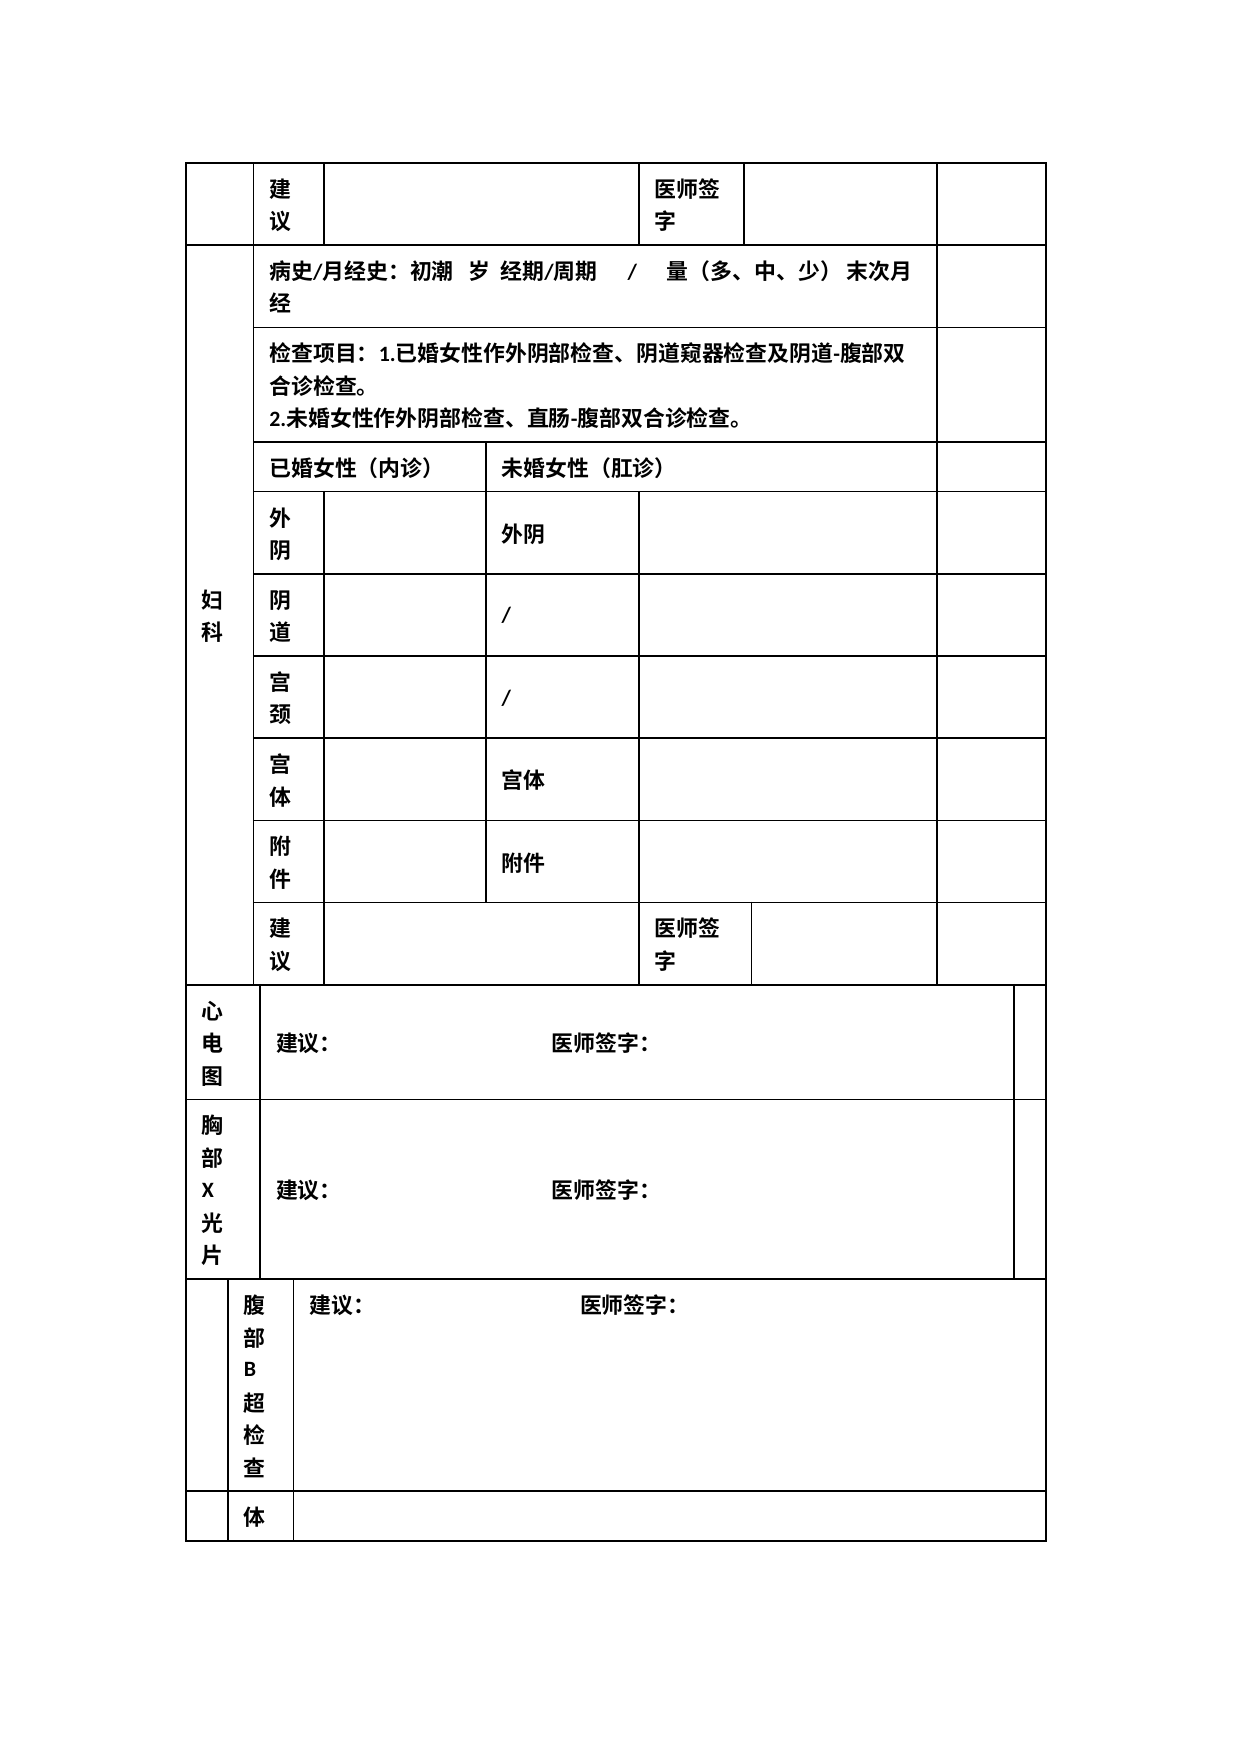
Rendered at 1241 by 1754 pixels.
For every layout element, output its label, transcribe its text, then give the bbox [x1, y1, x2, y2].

table_cell [640, 492, 936, 573]
table_cell 建议： 医师签字： [261, 986, 1013, 1098]
table_cell 外阴 [254, 492, 323, 573]
table_cell 医师签字 [640, 164, 743, 244]
table_cell [938, 328, 1045, 441]
table_cell 宫颈 [254, 657, 323, 737]
table_cell [1015, 986, 1045, 1098]
table_cell 未婚女性（肛诊） [487, 443, 936, 491]
table_cell 宫体 [487, 739, 638, 819]
table_cell 宫体 [254, 739, 323, 819]
table_cell 建议： 医师签字： [261, 1100, 1013, 1278]
table_cell [745, 164, 936, 244]
table_cell [938, 657, 1045, 737]
table_cell 建议 [254, 164, 323, 244]
table_cell [640, 739, 936, 819]
table_cell 已婚女性（内诊） [254, 443, 485, 491]
table_cell 妇 科 [187, 246, 253, 984]
table_cell [294, 1492, 1045, 1540]
table_cell [938, 246, 1045, 326]
table_cell [938, 492, 1045, 573]
table_cell [187, 1280, 227, 1490]
table_cell / [487, 657, 638, 737]
table_cell [640, 821, 936, 902]
table_cell [325, 657, 485, 737]
table_cell 建议 [254, 903, 323, 984]
table_cell [325, 903, 638, 984]
table_cell [325, 821, 485, 902]
table_cell [1015, 1100, 1045, 1278]
table_cell 腹 部 B 超 检 查 [229, 1280, 293, 1490]
table_cell 体 检 结 论 及 建 议 [229, 1492, 293, 1540]
table_cell / [487, 575, 638, 655]
table_cell [938, 443, 1045, 491]
table_cell 病史/月经史：初潮 岁 经期/周期 / 量（多、中、少） 末次月经 [254, 246, 936, 326]
table_cell [938, 739, 1045, 819]
table_cell 附件 [254, 821, 323, 902]
table_cell [325, 492, 485, 573]
table_cell [938, 903, 1045, 984]
table_cell 心 电 图 [187, 986, 259, 1098]
table_cell 医师签字 [640, 903, 751, 984]
table_cell 外阴 [487, 492, 638, 573]
table_cell [187, 1492, 227, 1540]
table_cell 建议： 医师签字： [294, 1280, 1045, 1490]
table_cell [325, 739, 485, 819]
table_cell [938, 164, 1045, 244]
table_cell [752, 903, 936, 984]
table_cell 胸 部 X 光 片 [187, 1100, 259, 1278]
table_cell 附件 [487, 821, 638, 902]
table_cell [640, 657, 936, 737]
table_cell 检查项目：1.已婚女性作外阴部检查、阴道窥器检查及阴道-腹部双合诊检查。 2.未婚女性作外阴部检查、直肠-腹部双合诊检查。 [254, 328, 936, 441]
table_cell [325, 575, 485, 655]
table_cell 阴道 [254, 575, 323, 655]
table_cell [640, 575, 936, 655]
table_cell [938, 575, 1045, 655]
table_cell [325, 164, 638, 244]
table_cell [938, 821, 1045, 902]
